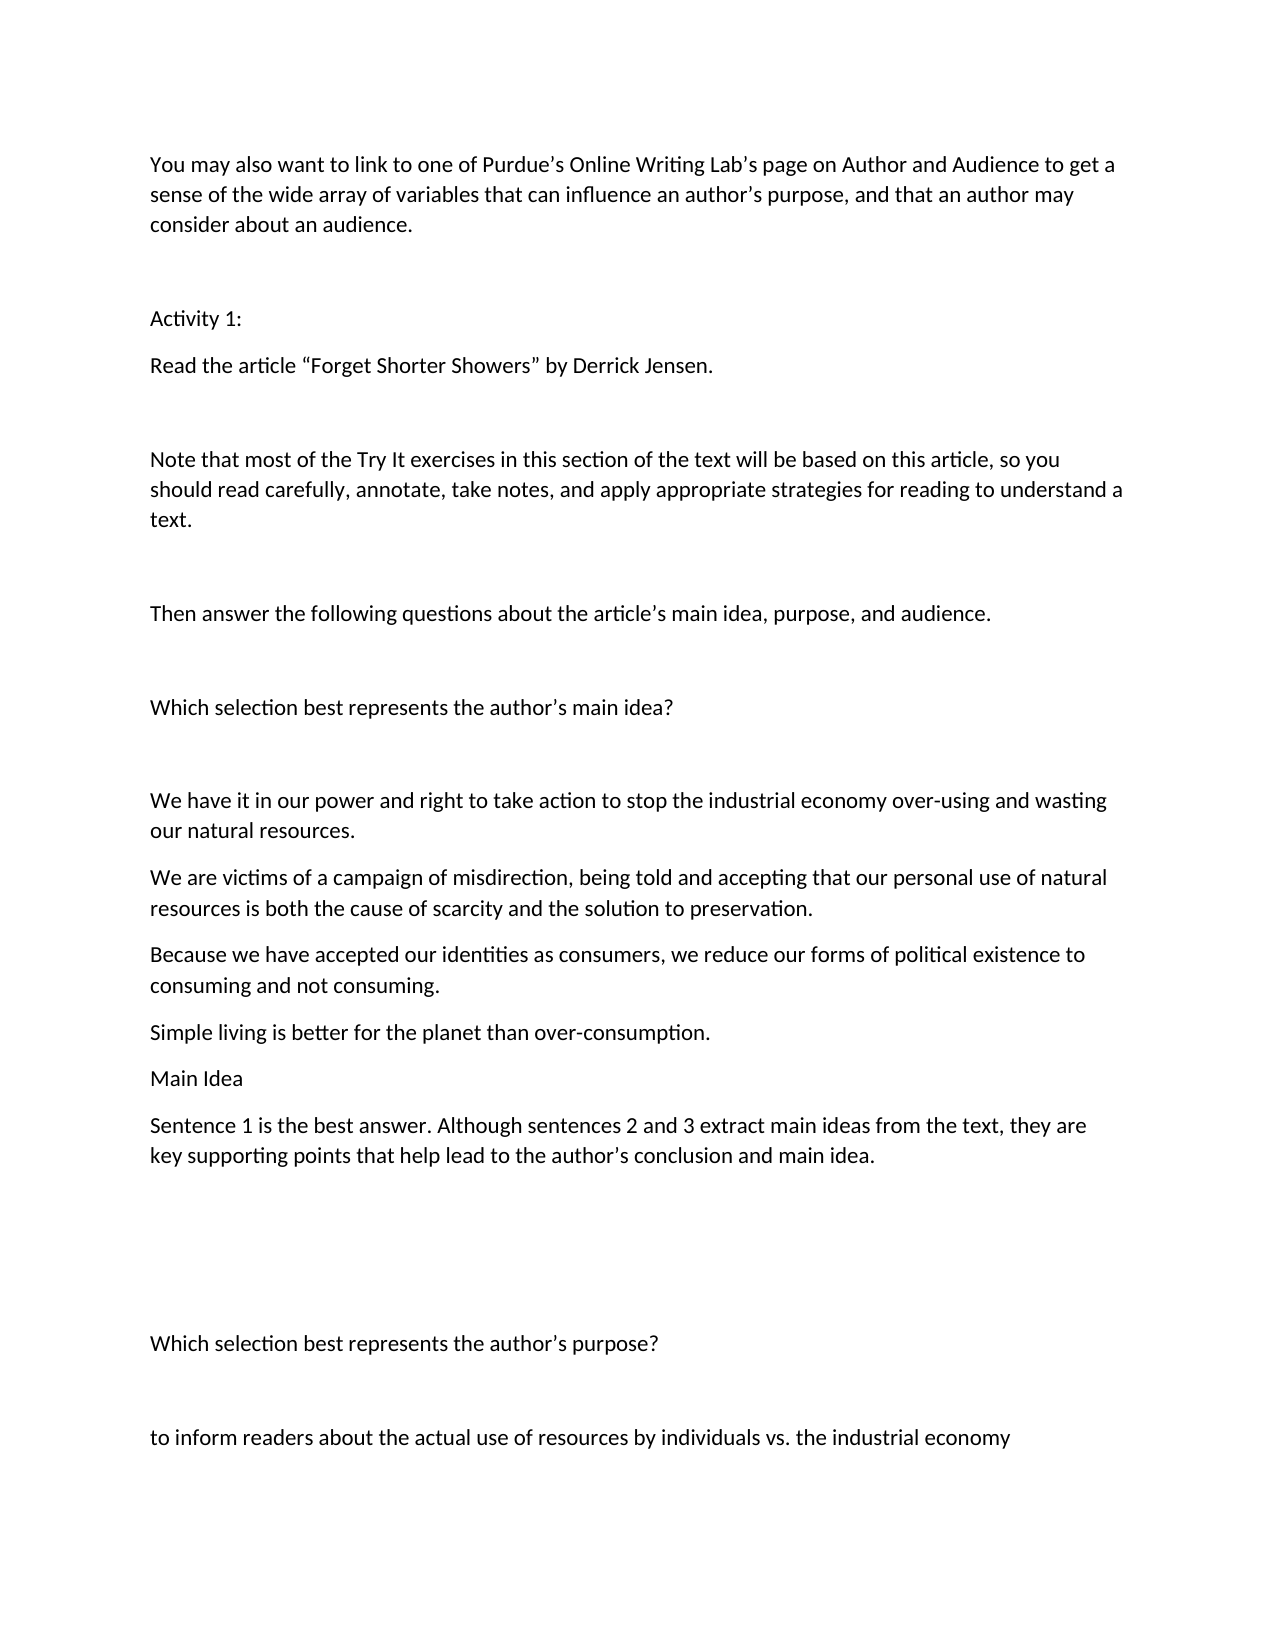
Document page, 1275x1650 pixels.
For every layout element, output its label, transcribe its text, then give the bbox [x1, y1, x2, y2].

text Read the article “Forget Shorter Showers” by Derrick Jensen. [150, 351, 1125, 379]
text Main Idea [150, 1064, 1125, 1093]
text We are victims of a campaign of misdirection, being told and accepting that our personal use of natural resources is both the cause of scarcity and the solution to preservation. [150, 863, 1125, 922]
text Sentence 1 is the best answer. Although sentences 2 and 3 extract main ideas from the text, they are key supporting points that help lead to the author’s conclusion and main idea. [150, 1111, 1125, 1170]
text Because we have accepted our identities as consumers, we reduce our forms of political existence to consuming and not consuming. [150, 941, 1125, 999]
text Then answer the following questions about the article’s main idea, purpose, and audience. [150, 599, 1125, 627]
text to inform readers about the actual use of resources by individuals vs. the industrial economy [150, 1423, 1125, 1451]
text Which selection best represents the author’s purpose? [150, 1329, 1125, 1357]
text Activity 1: [150, 304, 1125, 332]
text We have it in our power and right to take action to stop the industrial economy over-using and wasting our natural resources. [150, 786, 1125, 845]
text Simple living is better for the planet than over-consumption. [150, 1018, 1125, 1046]
text Note that most of the Try It exercises in this section of the text will be based on this article, so you should read carefully, annotate, take notes, and apply appropriate strategies for reading to understand a text. [150, 445, 1125, 533]
text You may also want to link to one of Purdue’s Online Writing Lab’s page on Author and Audience to get a sense of the wide array of variables that can influence an author’s purpose, and that an author may consider about an audience. [150, 150, 1125, 238]
text Which selection best represents the author’s main idea? [150, 693, 1125, 721]
